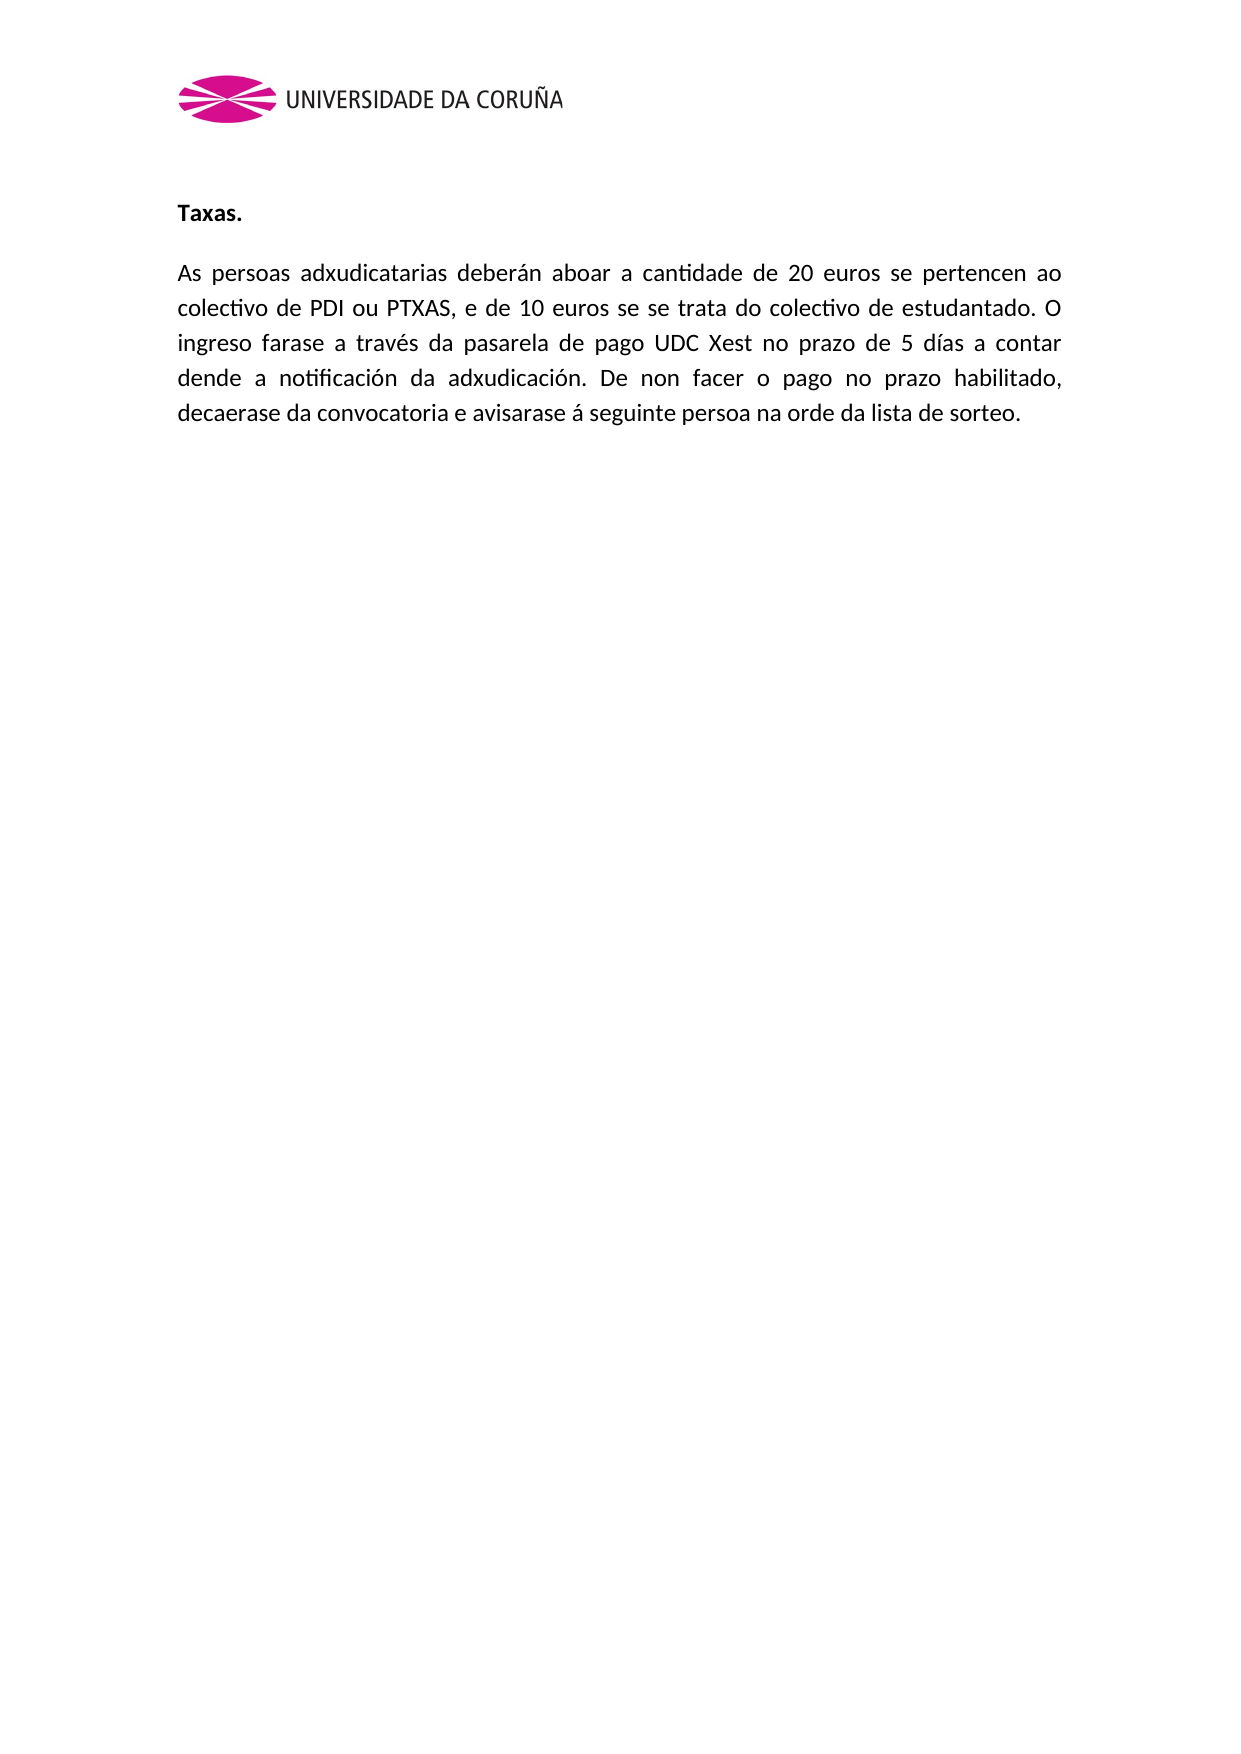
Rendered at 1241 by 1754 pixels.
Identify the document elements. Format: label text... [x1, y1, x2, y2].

text Taxas. [177, 197, 1063, 228]
text As persoas adxudicatarias deberán aboar a cantidade de 20 euros se pertencen ao colectivo de PDI ou PTXAS, e de 10 euros se se trata do colectivo de estudantado. O ingreso farase a través da pasarela de pago UDC Xest no prazo de 5 días a contar dende a notificación da adxudicación. De non facer o pago no prazo habilitado, decaerase da convocatoria e avisarase á seguinte persoa na orde da lista de sorteo. [177, 257, 1063, 428]
picture [178, 75, 563, 123]
